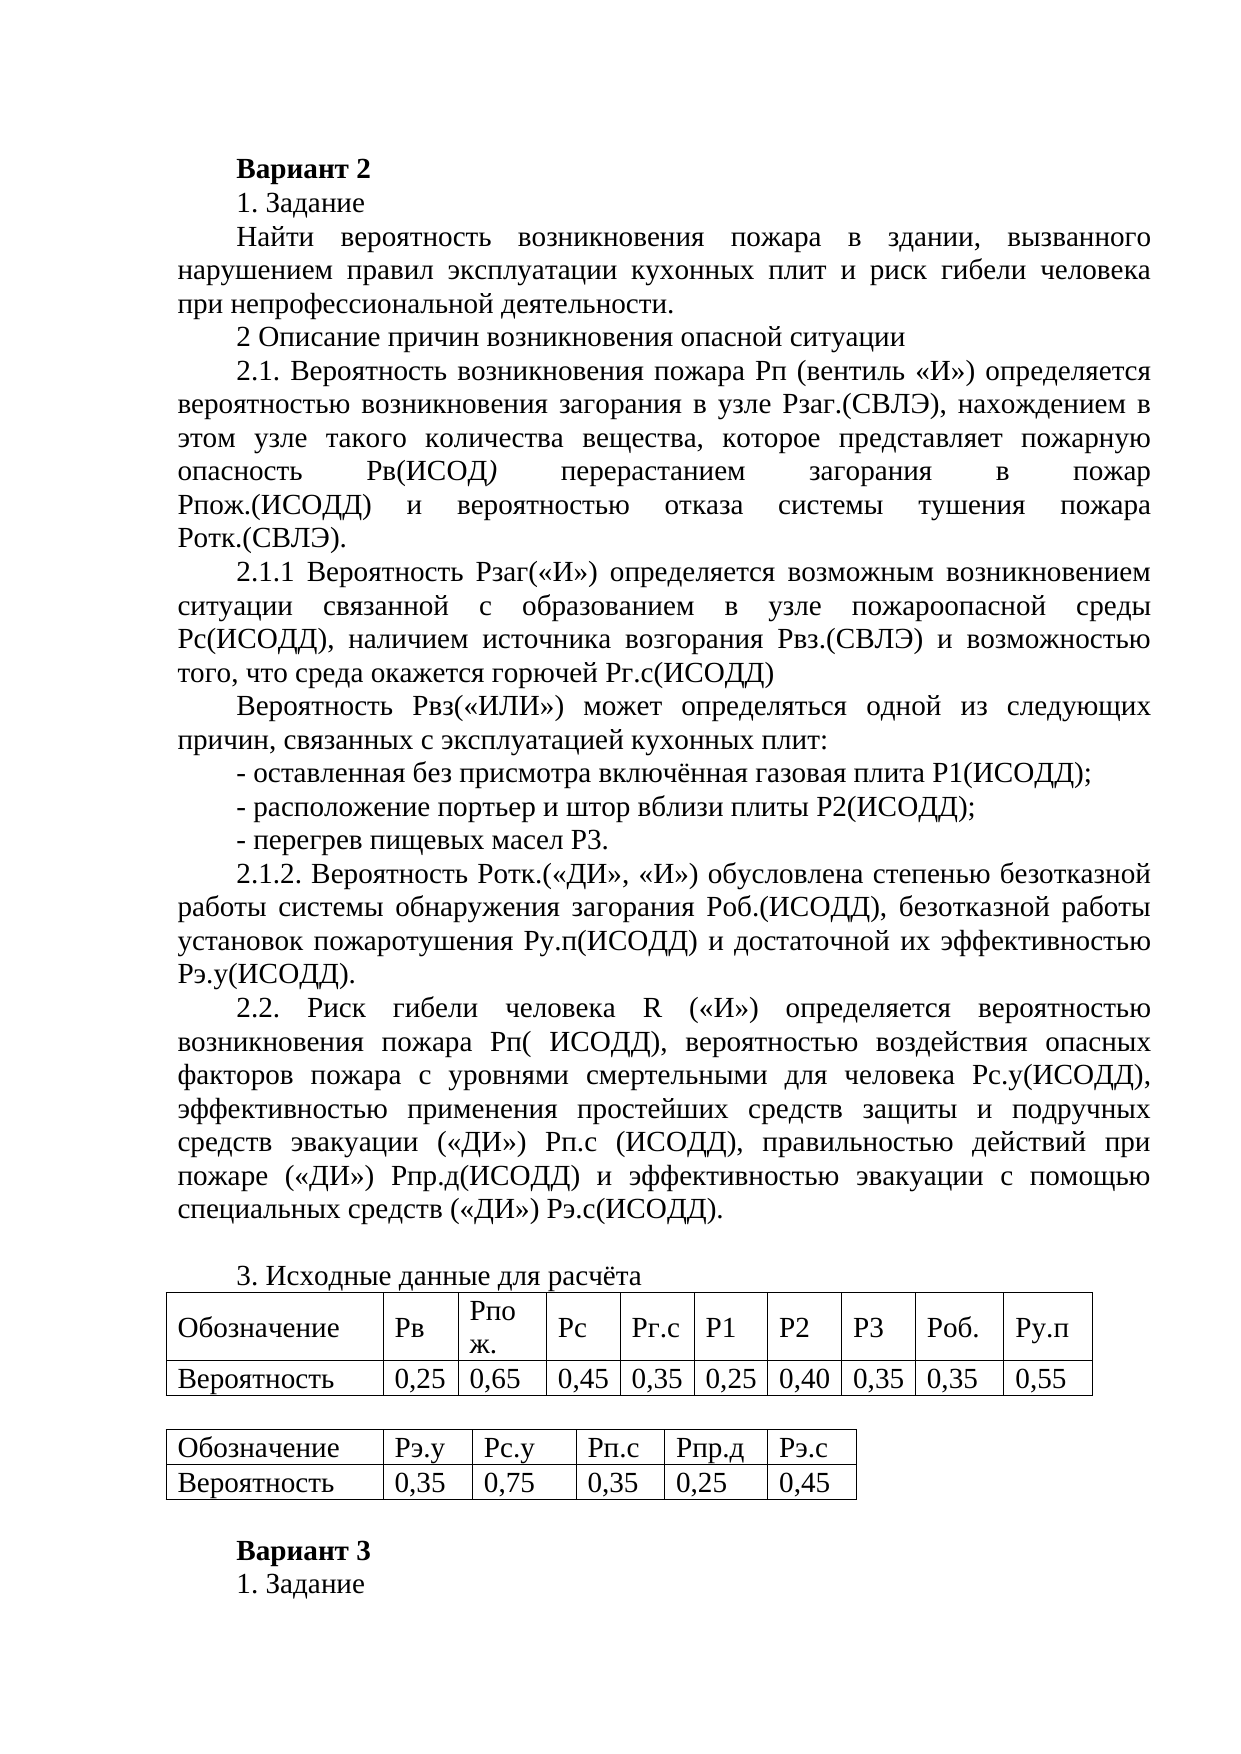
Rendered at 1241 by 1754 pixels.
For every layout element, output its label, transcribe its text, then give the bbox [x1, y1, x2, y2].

table_header Обозначение [167, 1293, 383, 1360]
table_cell 0,40 [768, 1361, 841, 1395]
table_header Рэ.с [768, 1430, 856, 1464]
text 1. Задание [177, 185, 1152, 219]
text 2.2. Риск гибели человека R («И») определяется вероятностью возникновения пожара Рп( ИСОДД), вероятностью воздействия опасных факторов пожара с уровнями смертельными для человека Рс.у(ИСОДД), эффективностью применения простейших средств защиты и подручных средств эвакуации («ДИ») Рп.с (ИСОДД), правильностью действий при пожаре («ДИ») Рпр.д(ИСОДД) и эффективностью эвакуации с помощью специальных средств («ДИ») Рэ.с(ИСОДД). [177, 990, 1152, 1225]
table_cell 0,25 [384, 1361, 458, 1395]
table_cell Вероятность [167, 1465, 383, 1498]
text 3. Исходные данные для расчёта [177, 1258, 1152, 1292]
text Вероятность Рвз(«ИЛИ») может определяться одной из следующих причин, связанных с эксплуатацией кухонных плит: [177, 688, 1152, 755]
table_header Рпож. [459, 1293, 546, 1360]
table_cell 0,45 [768, 1465, 856, 1498]
table_header Рс.у [473, 1430, 576, 1464]
table_cell 0,45 [547, 1361, 620, 1395]
table_cell 0,35 [621, 1361, 694, 1395]
table_header Р1 [695, 1293, 767, 1360]
table_header Р3 [842, 1293, 915, 1360]
table_header Ру.п [1004, 1293, 1092, 1360]
text 2 Описание причин возникновения опасной ситуации [177, 319, 1152, 353]
table_header Обозначение [167, 1430, 383, 1464]
text Найти вероятность возникновения пожара в здании, вызванного нарушением правил эксплуатации кухонных плит и риск гибели человека при непрофессиональной деятельности. [177, 219, 1152, 319]
table_header Рс [547, 1293, 620, 1360]
text 2.1. Вероятность возникновения пожара Рп (вентиль «И») определяется вероятностью возникновения загорания в узле Рзаг.(СВЛЭ), нахождением в этом узле такого количества вещества, которое представляет пожарную опасность Рв(ИСОД) перерастанием загорания в пожар Рпож.(ИСОДД) и вероятностью отказа системы тушения пожара Ротк.(СВЛЭ). [177, 353, 1152, 554]
text Вариант 3 [177, 1533, 1152, 1567]
text Вариант 2 [177, 152, 1152, 185]
table_header Рп.с [577, 1430, 664, 1464]
table_cell 0,35 [384, 1465, 472, 1498]
table_header Рв [384, 1293, 458, 1360]
table_header Рг.с [621, 1293, 694, 1360]
table_header Рэ.у [384, 1430, 472, 1464]
text - оставленная без присмотра включённая газовая плита Р1(ИСОДД); [177, 755, 1152, 789]
table_header Р2 [768, 1293, 841, 1360]
table_cell 0,35 [577, 1465, 664, 1498]
text - расположение портьер и штор вблизи плиты Р2(ИСОДД); [177, 789, 1152, 822]
table_cell 0,35 [842, 1361, 915, 1395]
table_cell 0,75 [473, 1465, 576, 1498]
table_cell 0,35 [916, 1361, 1003, 1395]
table_cell 0,55 [1004, 1361, 1092, 1395]
table_header Рпр.д [665, 1430, 767, 1464]
table_header Роб. [916, 1293, 1003, 1360]
text 2.1.1 Вероятность Рзаг(«И») определяется возможным возникновением ситуации связанной с образованием в узле пожароопасной среды Рс(ИСОДД), наличием источника возгорания Рвз.(СВЛЭ) и возможностью того, что среда окажется горючей Рг.с(ИСОДД) [177, 554, 1152, 688]
text 1. Задание [177, 1567, 1152, 1600]
table_cell 0,25 [665, 1465, 767, 1498]
table_cell 0,65 [459, 1361, 546, 1395]
text - перегрев пищевых масел Р3. [177, 822, 1152, 856]
table_cell Вероятность [167, 1361, 383, 1395]
table_cell 0,25 [695, 1361, 767, 1395]
text 2.1.2. Вероятность Ротк.(«ДИ», «И») обусловлена степенью безотказной работы системы обнаружения загорания Роб.(ИСОДД), безотказной работы установок пожаротушения Ру.п(ИСОДД) и достаточной их эффективностью Рэ.у(ИСОДД). [177, 856, 1152, 990]
